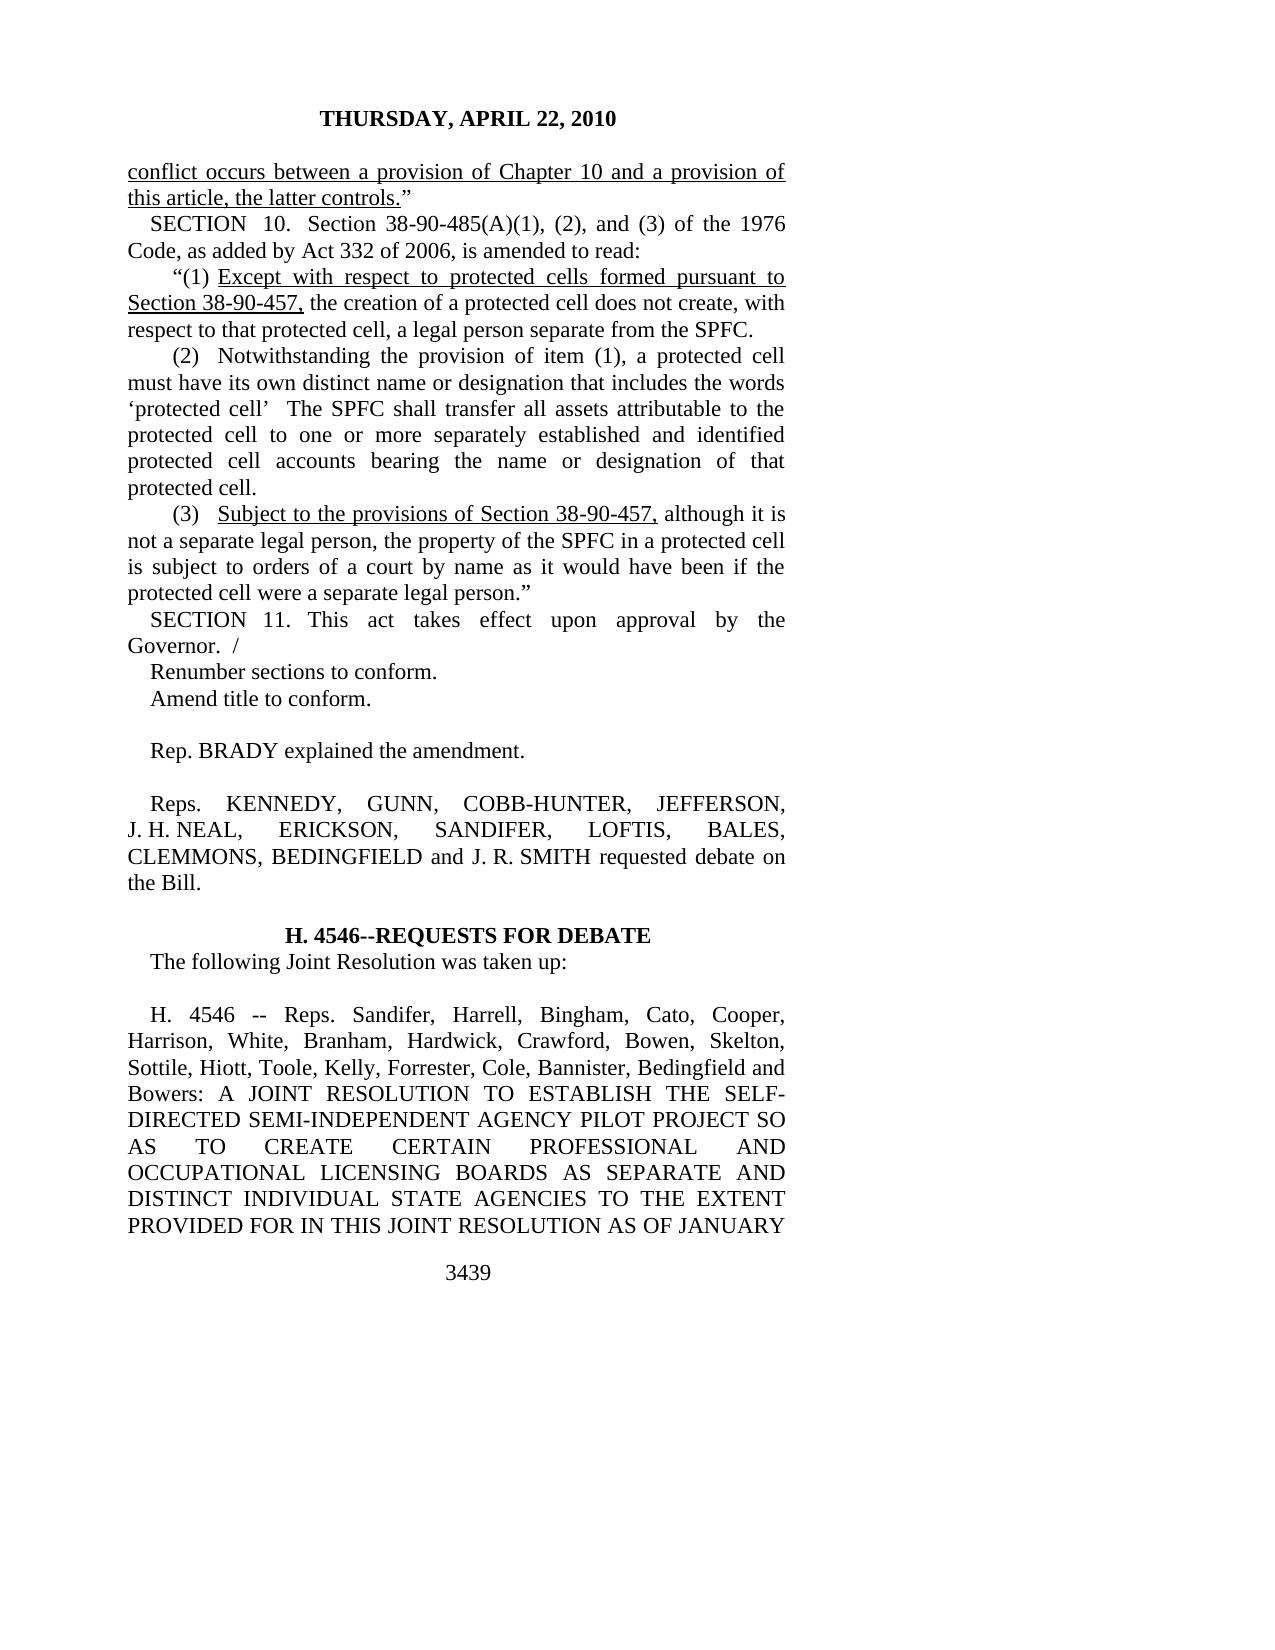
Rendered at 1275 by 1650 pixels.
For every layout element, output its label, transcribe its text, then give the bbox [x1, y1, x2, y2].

text SECTION 10. Section 38-90-485(A)(1), (2), and (3) of the 1976 Code, as added by Act 332 of 2006, is amended to read: [127, 210, 786, 263]
text Reps. KENNEDY, GUNN, COBB-HUNTER, JEFFERSON, J. H. NEAL, ERICKSON, SANDIFER, LOFTIS, BALES, CLEMMONS, BEDINGFIELD and J. R. SMITH requested debate on the Bill. [127, 790, 786, 896]
text SECTION 11. This act takes effect upon approval by the Governor. / [127, 606, 786, 658]
text Renumber sections to conform. [127, 658, 786, 685]
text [127, 1001, 786, 1238]
text Rep. BRADY explained the amendment. [127, 737, 786, 764]
text The following Joint Resolution was taken up: [127, 948, 786, 975]
text (3) Subject to the provisions of Section 38-90-457, although it is not a separate legal person, the property of the SPFC in a protected cell is subject to orders of a court by name as it would have been if the protected cell were a separate legal person.” [127, 500, 786, 606]
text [127, 158, 786, 181]
text (2) Notwithstanding the provision of item (1), a protected cell must have its own distinct name or designation that includes the words ‘protected cell’ The SPFC shall transfer all assets attributable to the protected cell to one or more separately established and identified protected cell accounts bearing the name or designation of that protected cell. [127, 342, 786, 500]
text Amend title to conform. [127, 685, 786, 711]
text H. 4546--REQUESTS FOR DEBATE [127, 922, 786, 948]
text “(1) Except with respect to protected cells formed pursuant to Section 38-90-457, the creation of a protected cell does not create, with respect to that protected cell, a legal person separate from the SPFC. [127, 263, 786, 342]
